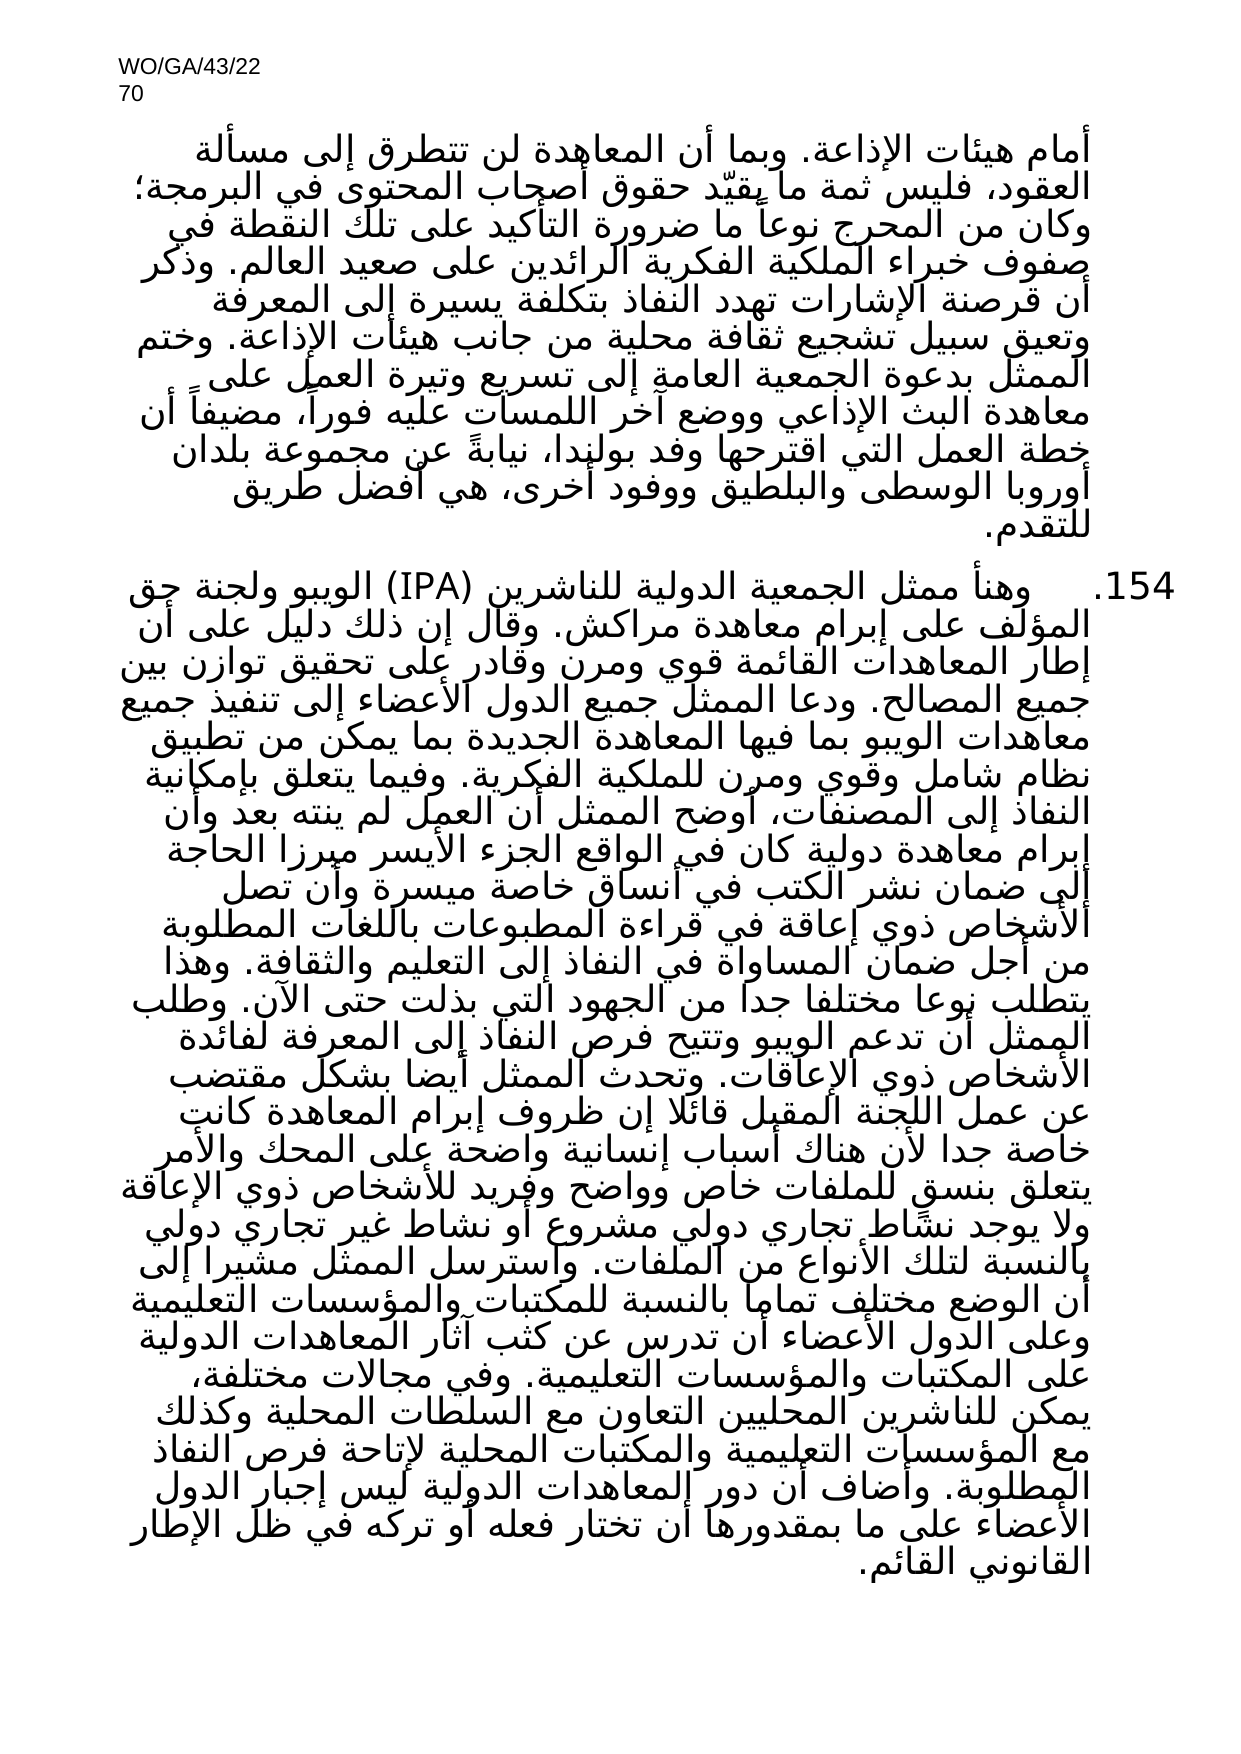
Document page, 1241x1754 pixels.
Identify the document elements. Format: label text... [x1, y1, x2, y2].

text وهنأ ممثل الجمعية الدولية للناشرين (IPA) الويبو ولجنة حق المؤلف على إبرام معاهدة مراكش. وقال إن ذلك دليل على أن إطار المعاهدات القائمة قوي ومرن وقادر على تحقيق توازن بين جميع المصالح. ودعا الممثل جميع الدول الأعضاء إلى تنفيذ جميع معاهدات الويبو بما فيها المعاهدة الجديدة بما يمكن من تطبيق نظام شامل وقوي ومرن للملكية الفكرية. وفيما يتعلق بإمكانية النفاذ إلى المصنفات، أوضح الممثل أن العمل لم ينته بعد وأن إبرام معاهدة دولية كان في الواقع الجزء الأيسر مبرزا الحاجة إلى ضمان نشر الكتب في أنساق خاصة ميسرة وأن تصل الأشخاص ذوي إعاقة في قراءة المطبوعات باللغات المطلوبة من أجل ضمان المساواة في النفاذ إلى التعليم والثقافة. وهذا يتطلب نوعا مختلفا جدا من الجهود التي بذلت حتى الآن. وطلب الممثل أن تدعم الويبو وتتيح فرص النفاذ إلى المعرفة لفائدة الأشخاص ذوي الإعاقات. وتحدث الممثل أيضا بشكل مقتضب عن عمل اللجنة المقبل قائلا إن ظروف إبرام المعاهدة كانت خاصة جدا لأن هناك أسباب إنسانية واضحة على المحك والأمر يتعلق بنسقٍ للملفات خاص وواضح وفريد للأشخاص ذوي الإعاقة ولا يوجد نشاط تجاري دولي مشروع أو نشاط غير تجاري دولي بالنسبة لتلك الأنواع من الملفات. واسترسل الممثل مشيرا إلى أن الوضع مختلف تماما بالنسبة للمكتبات والمؤسسات التعليمية وعلى الدول الأعضاء أن تدرس عن كثب آثار المعاهدات الدولية على المكتبات والمؤسسات التعليمية. وفي مجالات مختلفة، يمكن للناشرين المحليين التعاون مع السلطات المحلية وكذلك مع المؤسسات التعليمية والمكتبات المحلية لإتاحة فرص النفاذ المطلوبة. وأضاف أن دور المعاهدات الدولية ليس إجبار الدول الأعضاء على ما بمقدورها أن تختار فعله أو تركه في ظل الإطار القانوني القائم. [118, 570, 1092, 1582]
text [118, 132, 1092, 545]
